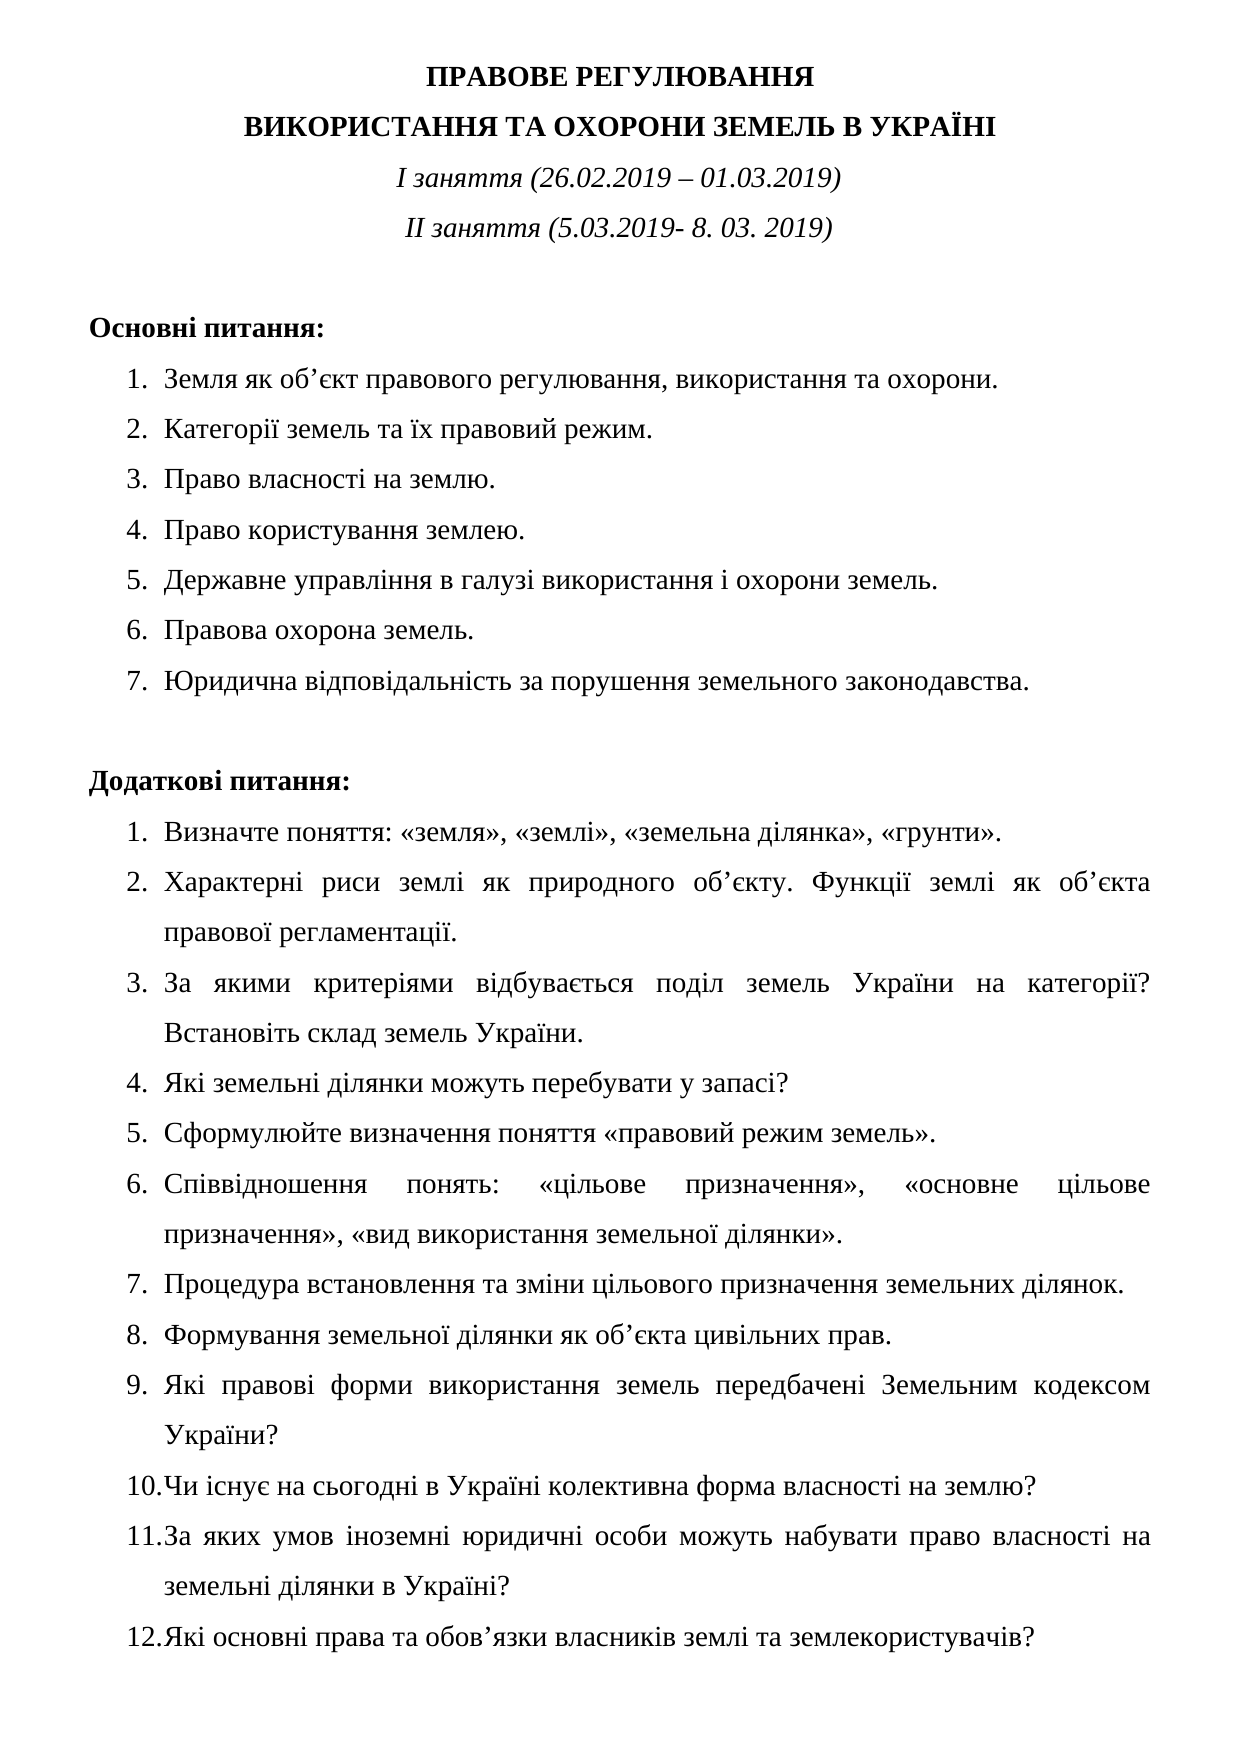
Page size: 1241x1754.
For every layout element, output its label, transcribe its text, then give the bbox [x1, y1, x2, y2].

list За яких умов іноземні юридичні особи можуть набувати право власності на земельні ділянки в Україні? [126, 1518, 1152, 1602]
list Категорії земель та їх правовий режим. [126, 411, 1152, 445]
list Характерні риси землі як природного об’єкту. Функції землі як об’єкта правової регламентації. [126, 864, 1152, 948]
list Додаткові питання: [89, 763, 1152, 797]
list Право власності на землю. [126, 462, 1152, 495]
text ВИКОРИСТАННЯ ТА ОХОРОНИ ЗЕМЕЛЬ В УКРАЇНІ [89, 109, 1152, 143]
list Чи існує на сьогодні в Україні колективна форма власності на землю? [126, 1468, 1152, 1501]
list Державне управління в галузі використання і охорони земель. [126, 562, 1152, 596]
list Які земельні ділянки можуть перебувати у запасі? [126, 1065, 1152, 1099]
list Правова охорона земель. [126, 612, 1152, 646]
list Визначте поняття: «земля», «землі», «земельна ділянка», «грунти». [126, 814, 1152, 847]
list Які основні права та обов’язки власників землі та землекористувачів? [126, 1619, 1152, 1652]
list Формування земельної ділянки як об’єкта цивільних прав. [126, 1317, 1152, 1350]
list За якими критеріями відбувається поділ земель України на категорії? Встановіть склад земель України. [126, 965, 1152, 1048]
list Сформулюйте визначення поняття «правовий режим земель». [126, 1116, 1152, 1149]
text ПРАВОВЕ РЕГУЛЮВАННЯ [89, 59, 1152, 93]
list Юридична відповідальність за порушення земельного законодавства. [126, 663, 1152, 696]
list Право користування землею. [126, 512, 1152, 545]
list Земля як об’єкт правового регулювання, використання та охорони. [126, 361, 1152, 394]
list Співвідношення понять: «цільове призначення», «основне цільове призначення», «вид використання земельної ділянки». [126, 1166, 1152, 1250]
text І заняття (26.02.2019 – 01.03.2019) [89, 160, 1152, 193]
list Процедура встановлення та зміни цільового призначення земельних ділянок. [126, 1267, 1152, 1300]
text ІІ заняття (5.03.2019- 8. 03. 2019) [89, 210, 1152, 243]
text Основні питання: [89, 311, 1152, 344]
list Які правові форми використання земель передбачені Земельним кодексом України? [126, 1367, 1152, 1451]
